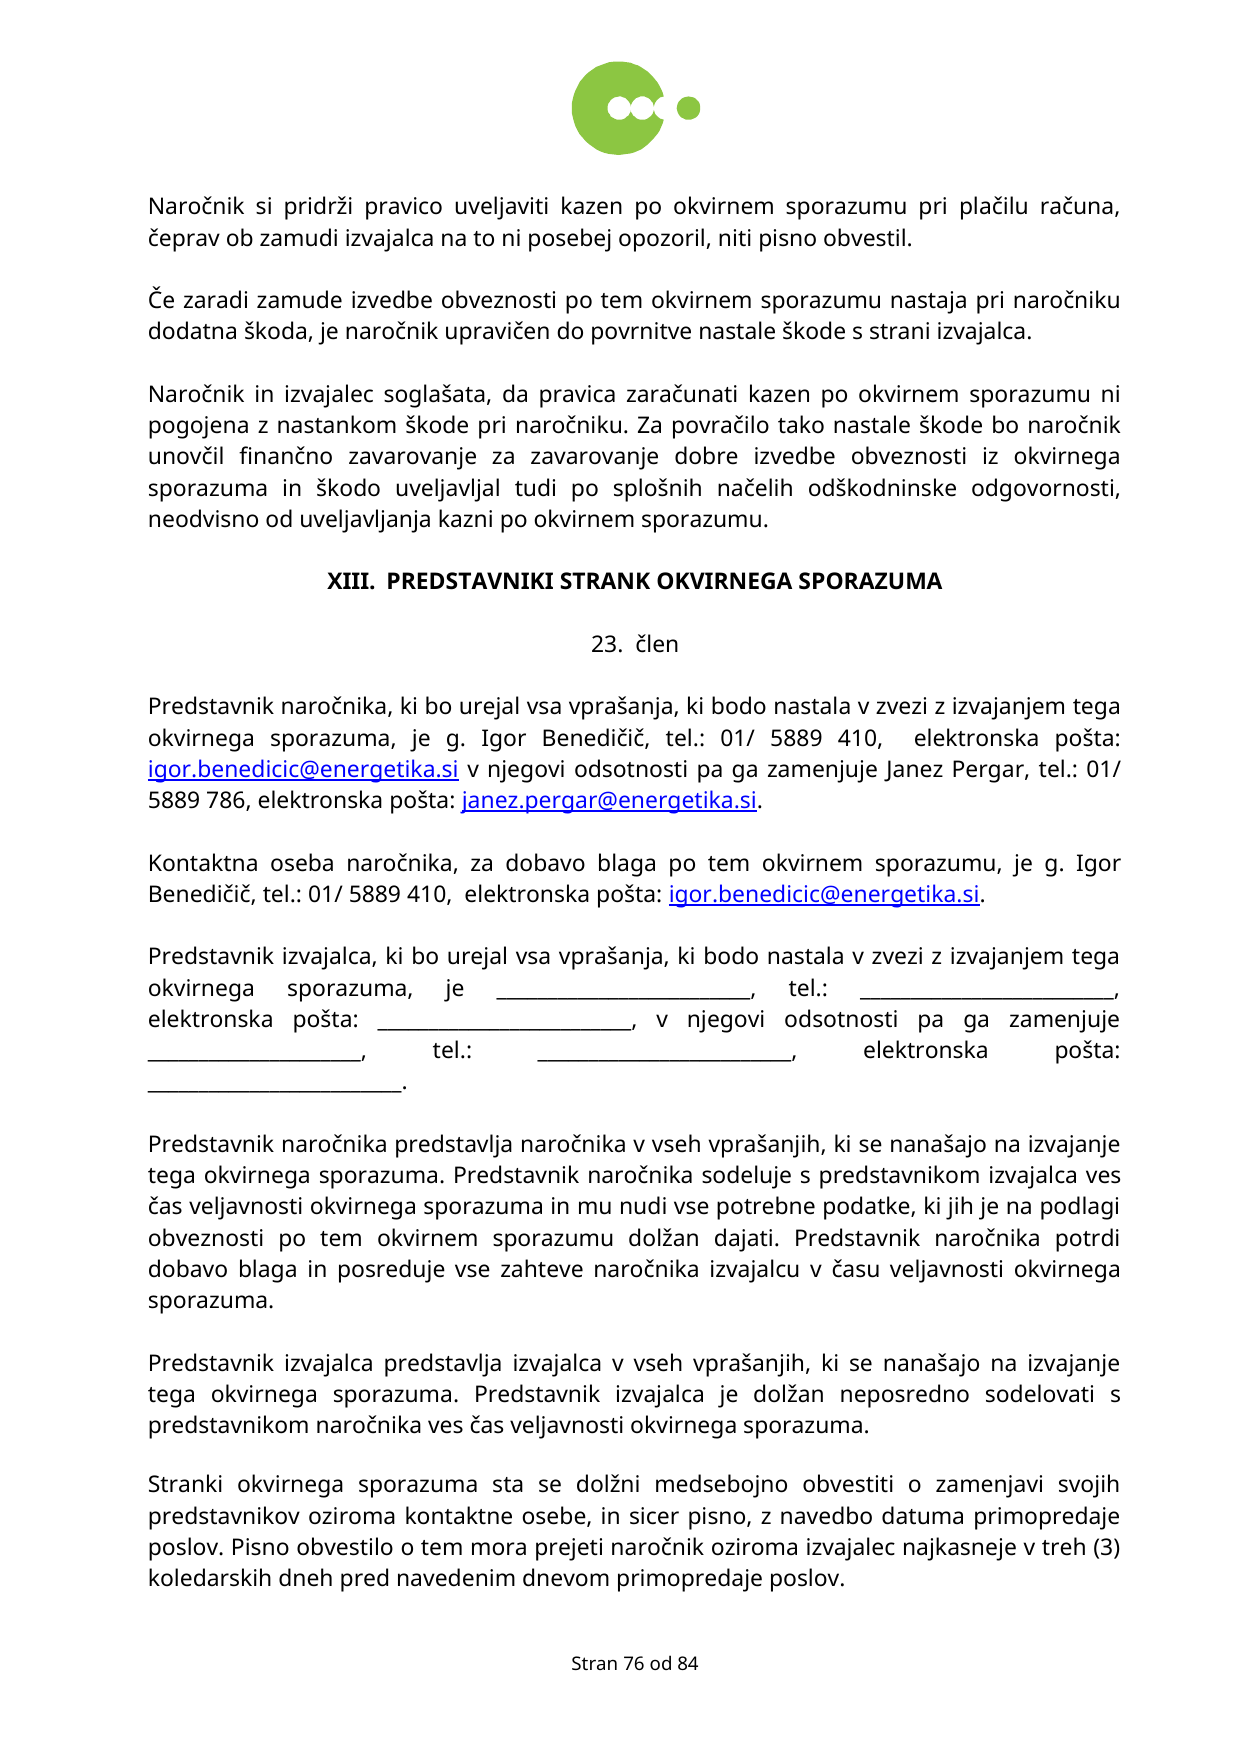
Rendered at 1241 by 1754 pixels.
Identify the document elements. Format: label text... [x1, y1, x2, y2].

text Predstavnik izvajalca predstavlja izvajalca v vseh vprašanjih, ki se nanašajo na izvajanje tega okvirnega sporazuma. Predstavnik izvajalca je dolžan neposredno sodelovati s predstavnikom naročnika ves čas veljavnosti okvirnega sporazuma. [148, 1347, 1122, 1440]
list PREDSTAVNIKI STRANK OKVIRNEGA SPORAZUMA [148, 565, 1122, 597]
text Kontaktna oseba naročnika, za dobavo blaga po tem okvirnem sporazumu, je g. Igor Benedičič, tel.: 01/ 5889 410, elektronska pošta: igor.benedicic@energetika.si. [148, 847, 1122, 909]
text Stranki okvirnega sporazuma sta se dolžni medsebojno obvestiti o zamenjavi svojih predstavnikov oziroma kontaktne osebe, in sicer pisno, z navedbo datuma primopredaje poslov. Pisno obvestilo o tem mora prejeti naročnik oziroma izvajalec najkasneje v treh (3) koledarskih dneh pred navedenim dnevom primopredaje poslov. [148, 1468, 1122, 1593]
text Predstavnik naročnika predstavlja naročnika v vseh vprašanjih, ki se nanašajo na izvajanje tega okvirnega sporazuma. Predstavnik naročnika sodeluje s predstavnikom izvajalca ves čas veljavnosti okvirnega sporazuma in mu nudi vse potrebne podatke, ki jih je na podlagi obveznosti po tem okvirnem sporazumu dolžan dajati. Predstavnik naročnika potrdi dobavo blaga in posreduje vse zahteve naročnika izvajalcu v času veljavnosti okvirnega sporazuma. [148, 1128, 1122, 1315]
text Predstavnik naročnika, ki bo urejal vsa vprašanja, ki bodo nastala v zvezi z izvajanjem tega okvirnega sporazuma, je g. Igor Benedičič, tel.: 01/ 5889 410, elektronska pošta: igor.benedicic@energetika.si v njegovi odsotnosti pa ga zamenjuje Janez Pergar, tel.: 01/ 5889 786, elektronska pošta: janez.pergar@energetika.si. [148, 690, 1122, 815]
text Naročnik si pridrži pravico uveljaviti kazen po okvirnem sporazumu pri plačilu računa, čeprav ob zamudi izvajalca na to ni posebej opozoril, niti pisno obvestil. [148, 190, 1122, 253]
text Predstavnik izvajalca, ki bo urejal vsa vprašanja, ki bodo nastala v zvezi z izvajanjem tega okvirnega sporazuma, je _________________________, tel.: _________________________, elektronska pošta: _________________________, v njegovi odsotnosti pa ga zamenjuje _____________________, tel.: _________________________, elektronska pošta: _________________________. [148, 940, 1122, 1097]
list člen [148, 628, 1122, 659]
text Če zaradi zamude izvedbe obveznosti po tem okvirnem sporazumu nastaja pri naročniku dodatna škoda, je naročnik upravičen do povrnitve nastale škode s strani izvajalca. [148, 284, 1122, 347]
text Naročnik in izvajalec soglašata, da pravica zaračunati kazen po okvirnem sporazumu ni pogojena z nastankom škode pri naročniku. Za povračilo tako nastale škode bo naročnik unovčil finančno zavarovanje za zavarovanje dobre izvedbe obveznosti iz okvirnega sporazuma in škodo uveljavljal tudi po splošnih načelih odškodninske odgovornosti, neodvisno od uveljavljanja kazni po okvirnem sporazumu. [148, 378, 1122, 534]
